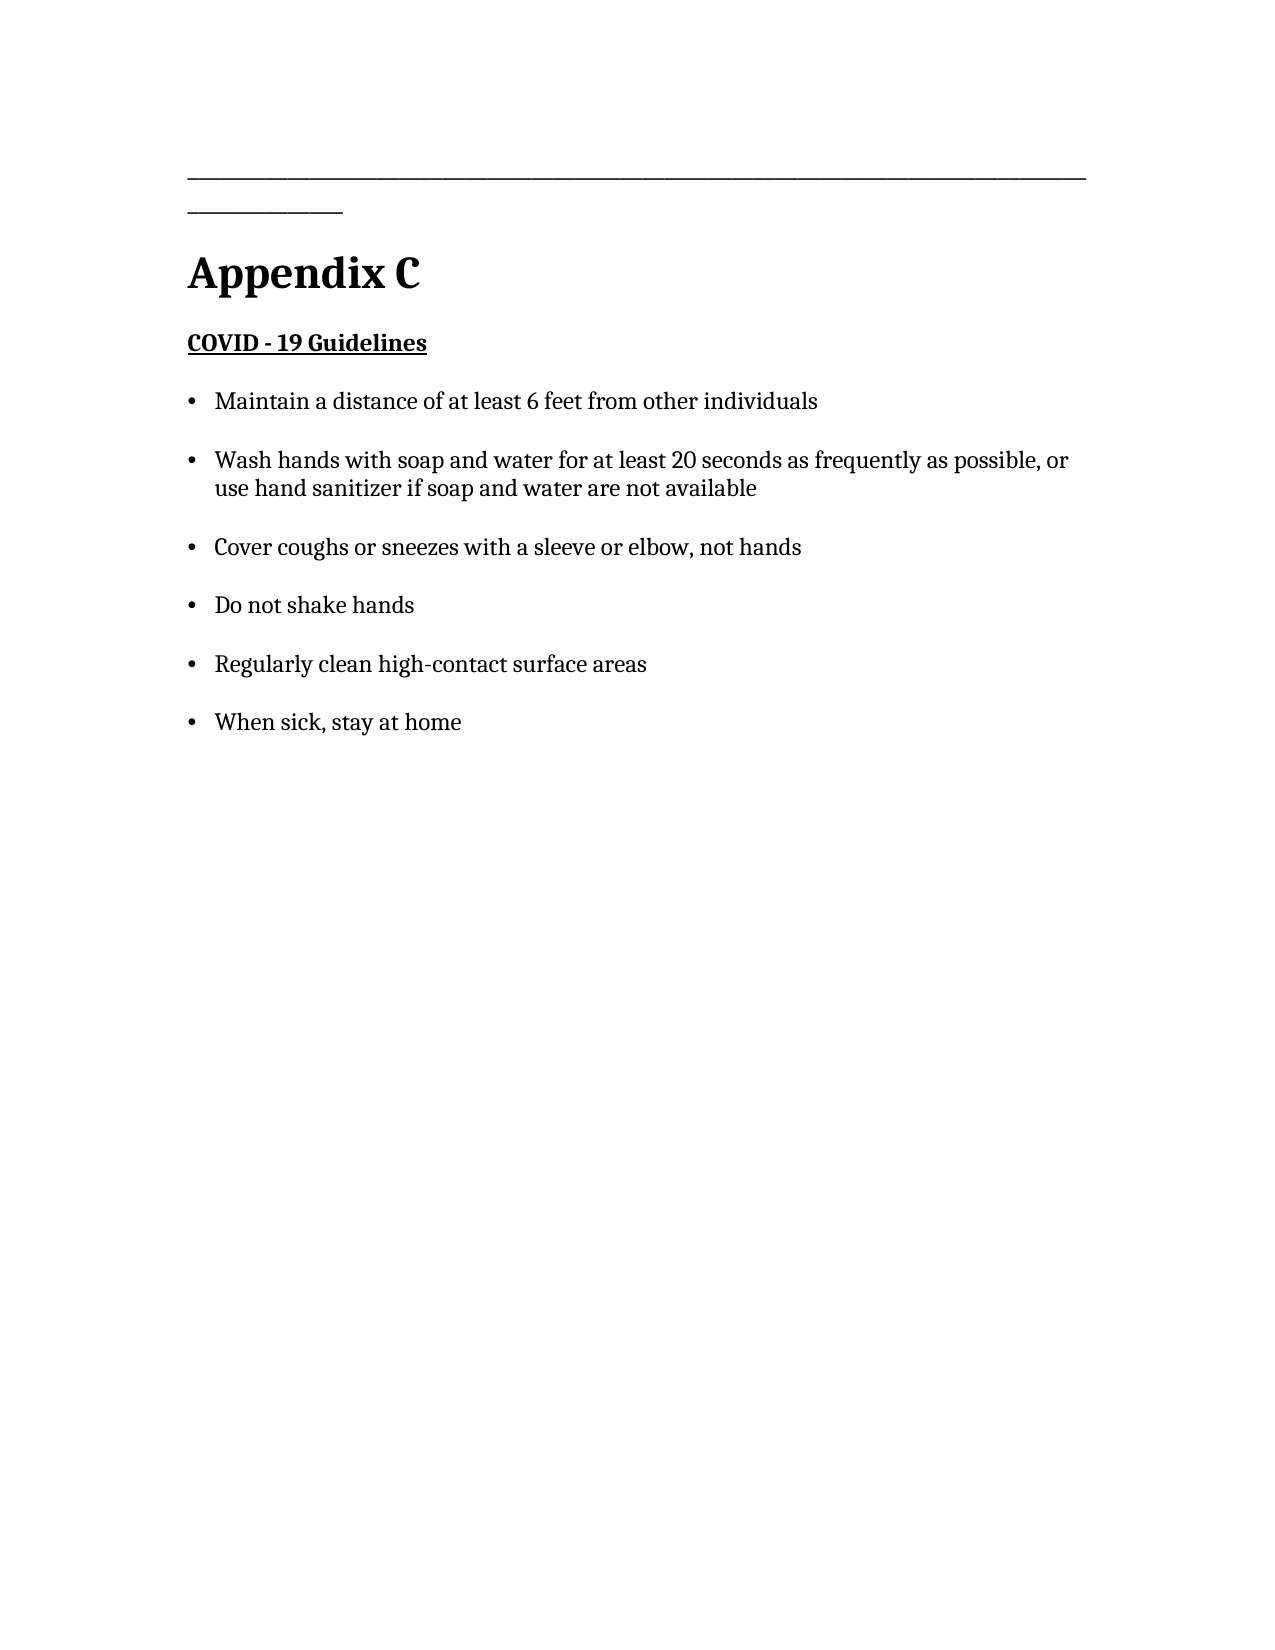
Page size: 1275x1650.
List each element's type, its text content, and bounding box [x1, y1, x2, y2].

list Cover coughs or sneezes with a sleeve or elbow, not hands [187, 532, 1087, 562]
text COVID - 19 Guidelines [187, 329, 1087, 357]
list Wash hands with soap and water for at least 20 seconds as frequently as possible, or use hand sanitizer if soap and water are not available [187, 445, 1087, 503]
text _______________________________________________________________________________________________ [187, 150, 1087, 218]
text Appendix C [187, 247, 1087, 300]
list When sick, stay at home [187, 707, 1087, 737]
list Do not shake hands [187, 590, 1087, 620]
list Regularly clean high-contact surface areas [187, 649, 1087, 678]
list Maintain a distance of at least 6 feet from other individuals [187, 386, 1087, 416]
